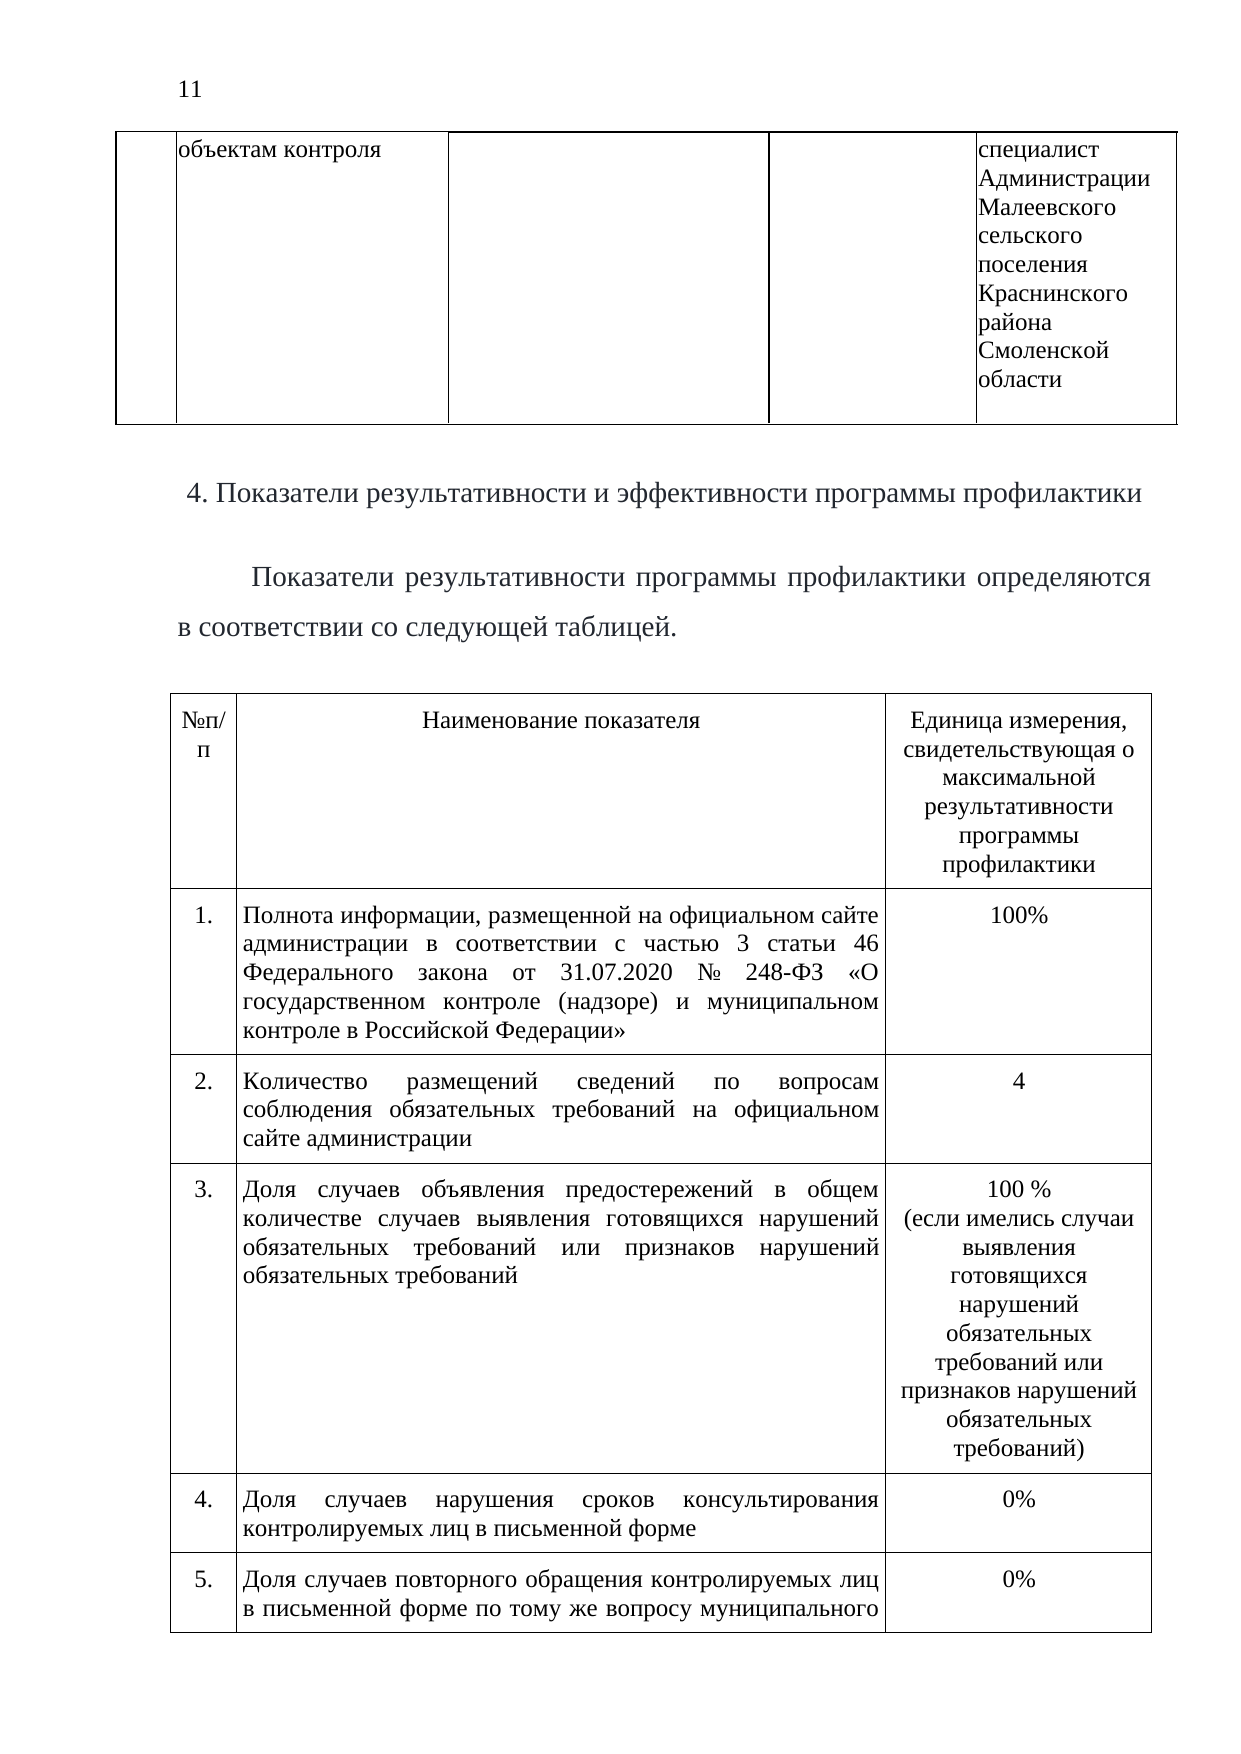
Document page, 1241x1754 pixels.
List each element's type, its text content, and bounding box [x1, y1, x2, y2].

table_cell Доля случаев нарушения сроков консультирования контролируемых лиц в письменной форме [237, 1474, 885, 1552]
table_cell 5 [117, 132, 176, 423]
text Показатели результативности программы профилактики определяются в соответствии со следующей таблицей. [177, 559, 1152, 643]
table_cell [449, 133, 768, 423]
table_cell 4. [171, 1474, 236, 1552]
table_cell 100% [886, 889, 1151, 1054]
table_cell 5. [171, 1553, 236, 1632]
table_cell Количество размещений сведений по вопросам соблюдения обязательных требований на официальном сайте администрации [237, 1055, 885, 1163]
table_cell 100 % (если имелись случаи выявления готовящихся нарушений обязательных требований или признаков нарушений обязательных требований) [886, 1164, 1151, 1472]
table_cell 1. [171, 889, 236, 1054]
table_cell 4 [886, 1055, 1151, 1163]
text 4. Показатели результативности и эффективности программы профилактики [177, 475, 1152, 509]
table_cell 0% [886, 1474, 1151, 1552]
table_cell Доля случаев объявления предостережений в общем количестве случаев выявления готовящихся нарушений обязательных требований или признаков нарушений обязательных требований [237, 1164, 885, 1472]
table_cell 0% [886, 1553, 1151, 1632]
table_header Наименование показателя [237, 694, 885, 888]
table_header Единица измерения, свидетельствующая о максимальной результативности программы профилактики [886, 694, 1151, 888]
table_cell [977, 133, 1176, 423]
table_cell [177, 132, 448, 423]
table_cell 2. [171, 1055, 236, 1163]
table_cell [237, 1553, 885, 1632]
table_cell 3. [171, 1164, 236, 1472]
table_cell Полнота информации, размещенной на официальном сайте администрации в соответствии с частью 3 статьи 46 Федерального закона от 31.07.2020 № 248-ФЗ «О государственном контроле (надзоре) и муниципальном контроле в Российской Федерации» [237, 889, 885, 1054]
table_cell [770, 133, 976, 423]
table_header №п/п [171, 694, 236, 888]
